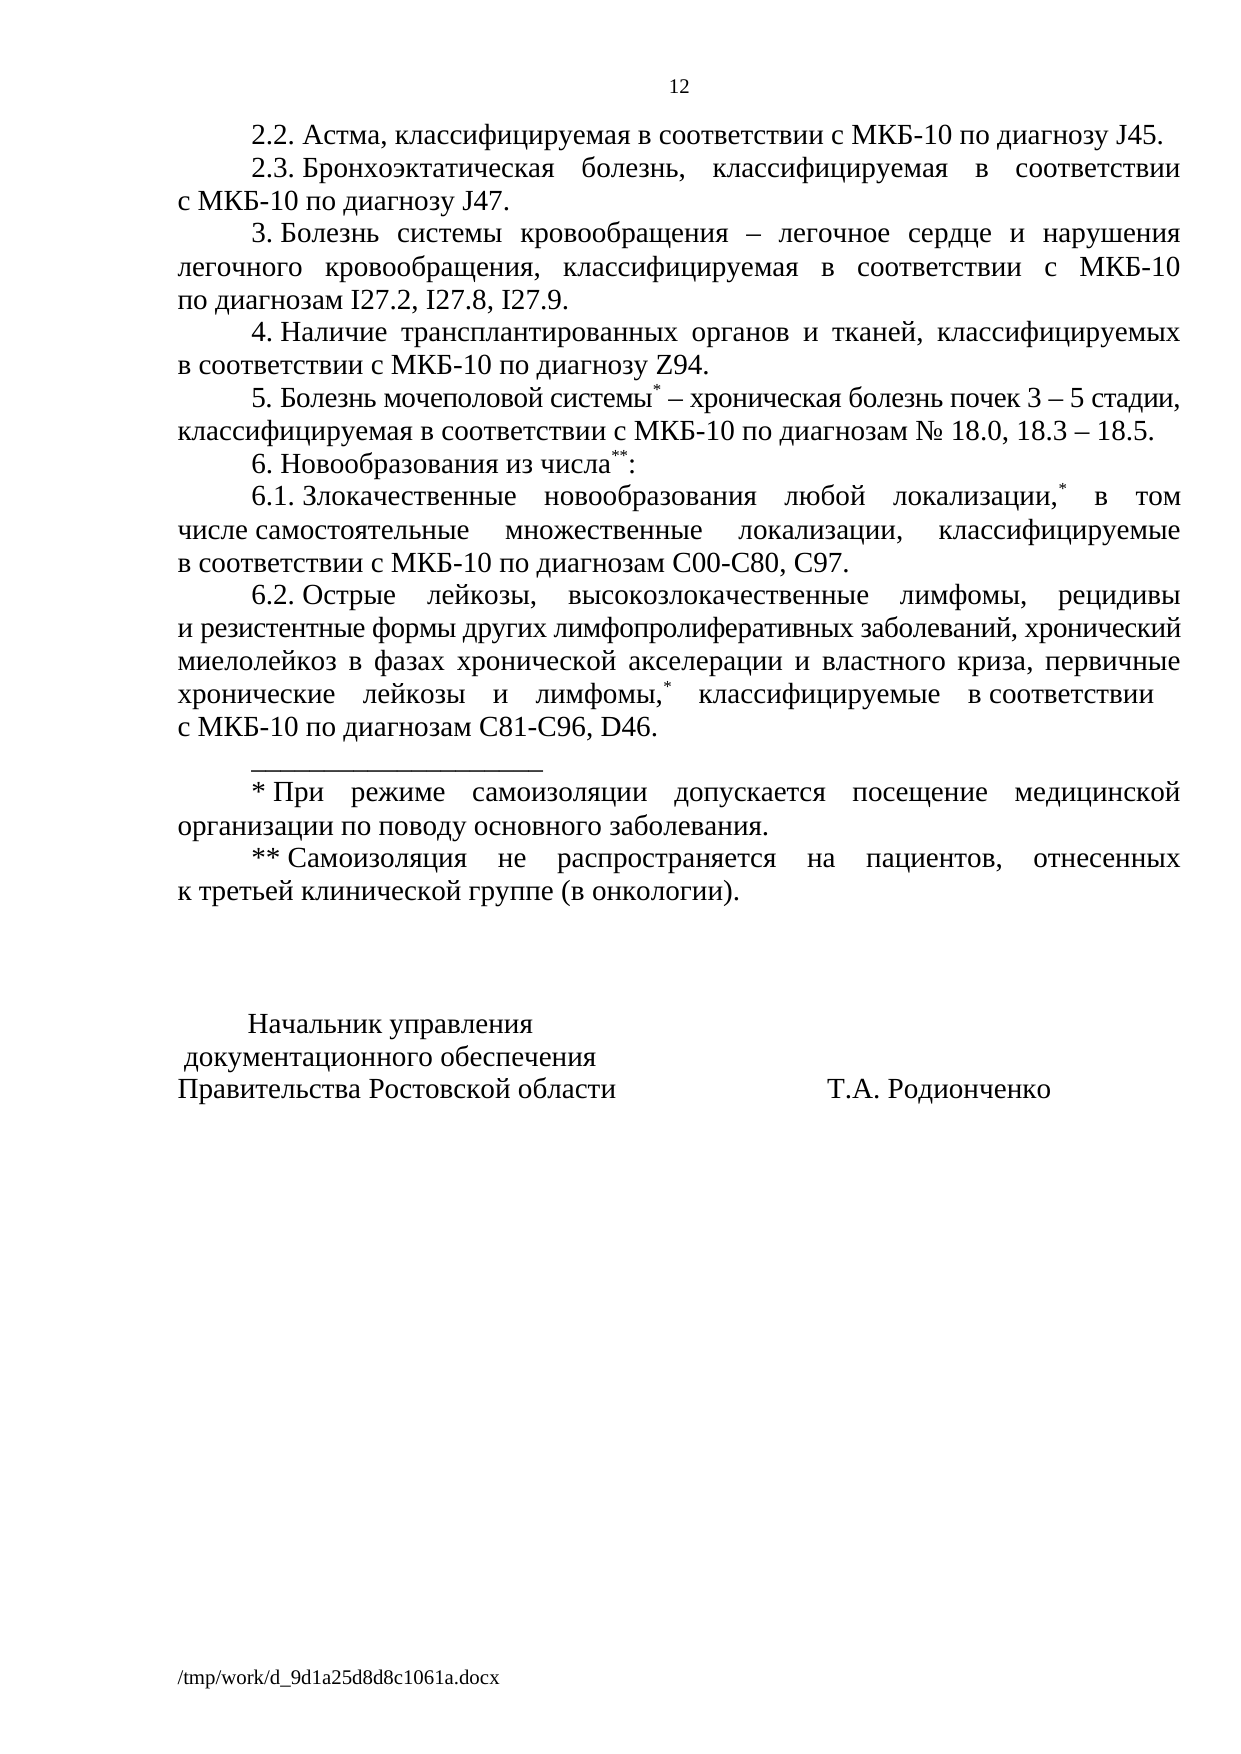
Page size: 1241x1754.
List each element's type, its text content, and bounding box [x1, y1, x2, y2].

text Начальник управления [177, 1007, 603, 1040]
text документационного обеспечения [177, 1040, 603, 1072]
text 2.3. Бронхоэктатическая болезнь, классифицируемая в соответствии с МКБ-10 по диагнозу J47. [177, 151, 1181, 217]
text 6.1. Злокачественные новообразования любой локализации,* в том числе самостоятельные множественные локализации, классифицируемые в соответствии с МКБ-10 по диагнозам С00-С80, С97. [177, 479, 1181, 578]
text Правительства Ростовской области Т.А. Родионченко [177, 1072, 1181, 1105]
text 3. Болезнь системы кровообращения – легочное сердце и нарушения легочного кровообращения, классифицируемая в соответствии с МКБ-10 по диагнозам I27.2, I27.8, I27.9. [177, 217, 1181, 315]
text ** Самоизоляция не распространяется на пациентов, отнесенных к третьей клинической группе (в онкологии). [177, 841, 1181, 907]
text 4. Наличие трансплантированных органов и тканей, классифицируемых в соответствии с МКБ-10 по диагнозу Z94. [177, 315, 1181, 381]
text 6.2. Острые лейкозы, высокозлокачественные лимфомы, рецидивы и резистентные формы других лимфопролиферативных заболеваний, хронический миелолейкоз в фазах хронической акселерации и властного криза, первичные хронические лейкозы и лимфомы,* классифицируемые в соответствии с МКБ-10 по диагнозам С81-С96, D46. [177, 578, 1181, 743]
text 5. Болезнь мочеполовой системы* – хроническая болезнь почек 3 – 5 стадии, классифицируемая в соответствии с МКБ-10 по диагнозам № 18.0, 18.3 – 18.5. [177, 381, 1181, 447]
text ____________________ [177, 743, 1181, 776]
text 2.2. Астма, классифицируемая в соответствии с МКБ-10 по диагнозу J45. [177, 118, 1181, 151]
text * При режиме самоизоляции допускается посещение медицинской организации по поводу основного заболевания. [177, 776, 1181, 841]
text 6. Новообразования из числа**: [177, 447, 1181, 479]
